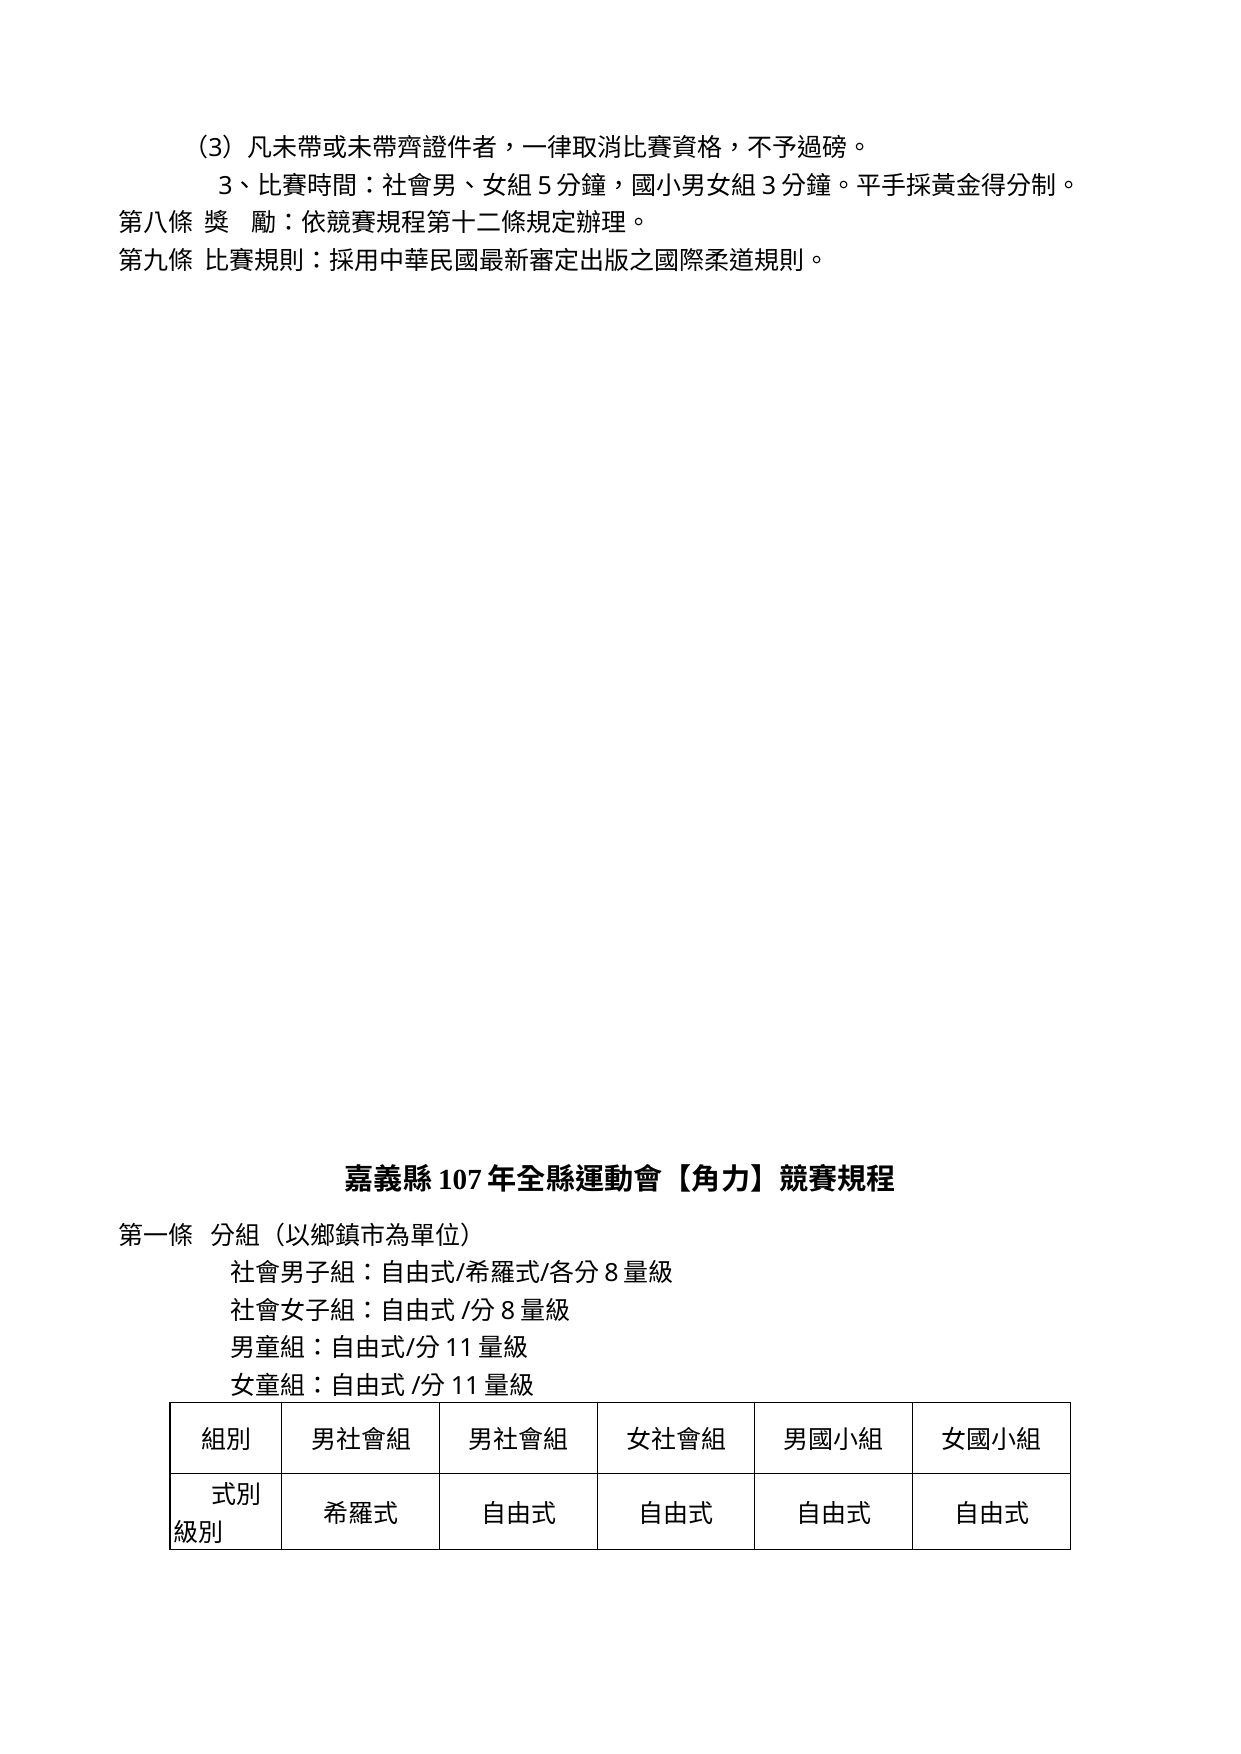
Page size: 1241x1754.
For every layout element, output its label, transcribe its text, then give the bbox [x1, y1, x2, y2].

text 第八條 獎 勵：依競賽規程第十二條規定辦理。 [118, 202, 1122, 239]
table_header 男社會組 [282, 1403, 439, 1473]
table_cell 自由式 [913, 1474, 1070, 1549]
table_header 男社會組 [440, 1403, 597, 1473]
text 3、比賽時間：社會男、女組5分鐘，國小男女組3分鐘。平手採黃金得分制。 [118, 164, 1122, 202]
table_cell 式別 級別 [171, 1474, 281, 1549]
table_cell 希羅式 [282, 1474, 439, 1549]
text 女童組：自由式 /分11量級 [118, 1364, 1122, 1402]
table_cell 自由式 [440, 1474, 597, 1549]
table_cell 自由式 [598, 1474, 754, 1549]
text 嘉義縣107年全縣運動會【角力】競賽規程 [118, 1139, 1122, 1214]
table_header 組別 [171, 1403, 281, 1473]
text 第九條 比賽規則：採用中華民國最新審定出版之國際柔道規則。 [118, 239, 1122, 277]
table_header 男國小組 [755, 1403, 912, 1473]
text 社會男子組：自由式/希羅式/各分8量級 [118, 1252, 1122, 1289]
text 第一條 分組（以鄉鎮市為單位） [118, 1214, 1122, 1252]
text 社會女子組：自由式 /分8量級 [118, 1289, 1122, 1327]
table_header 女國小組 [913, 1403, 1070, 1473]
table_cell 自由式 [755, 1474, 912, 1549]
text 男童組：自由式/分11量級 [118, 1327, 1122, 1364]
table_header 女社會組 [598, 1403, 754, 1473]
text （3）凡未帶或未帶齊證件者，一律取消比賽資格，不予過磅。 [118, 127, 1122, 164]
